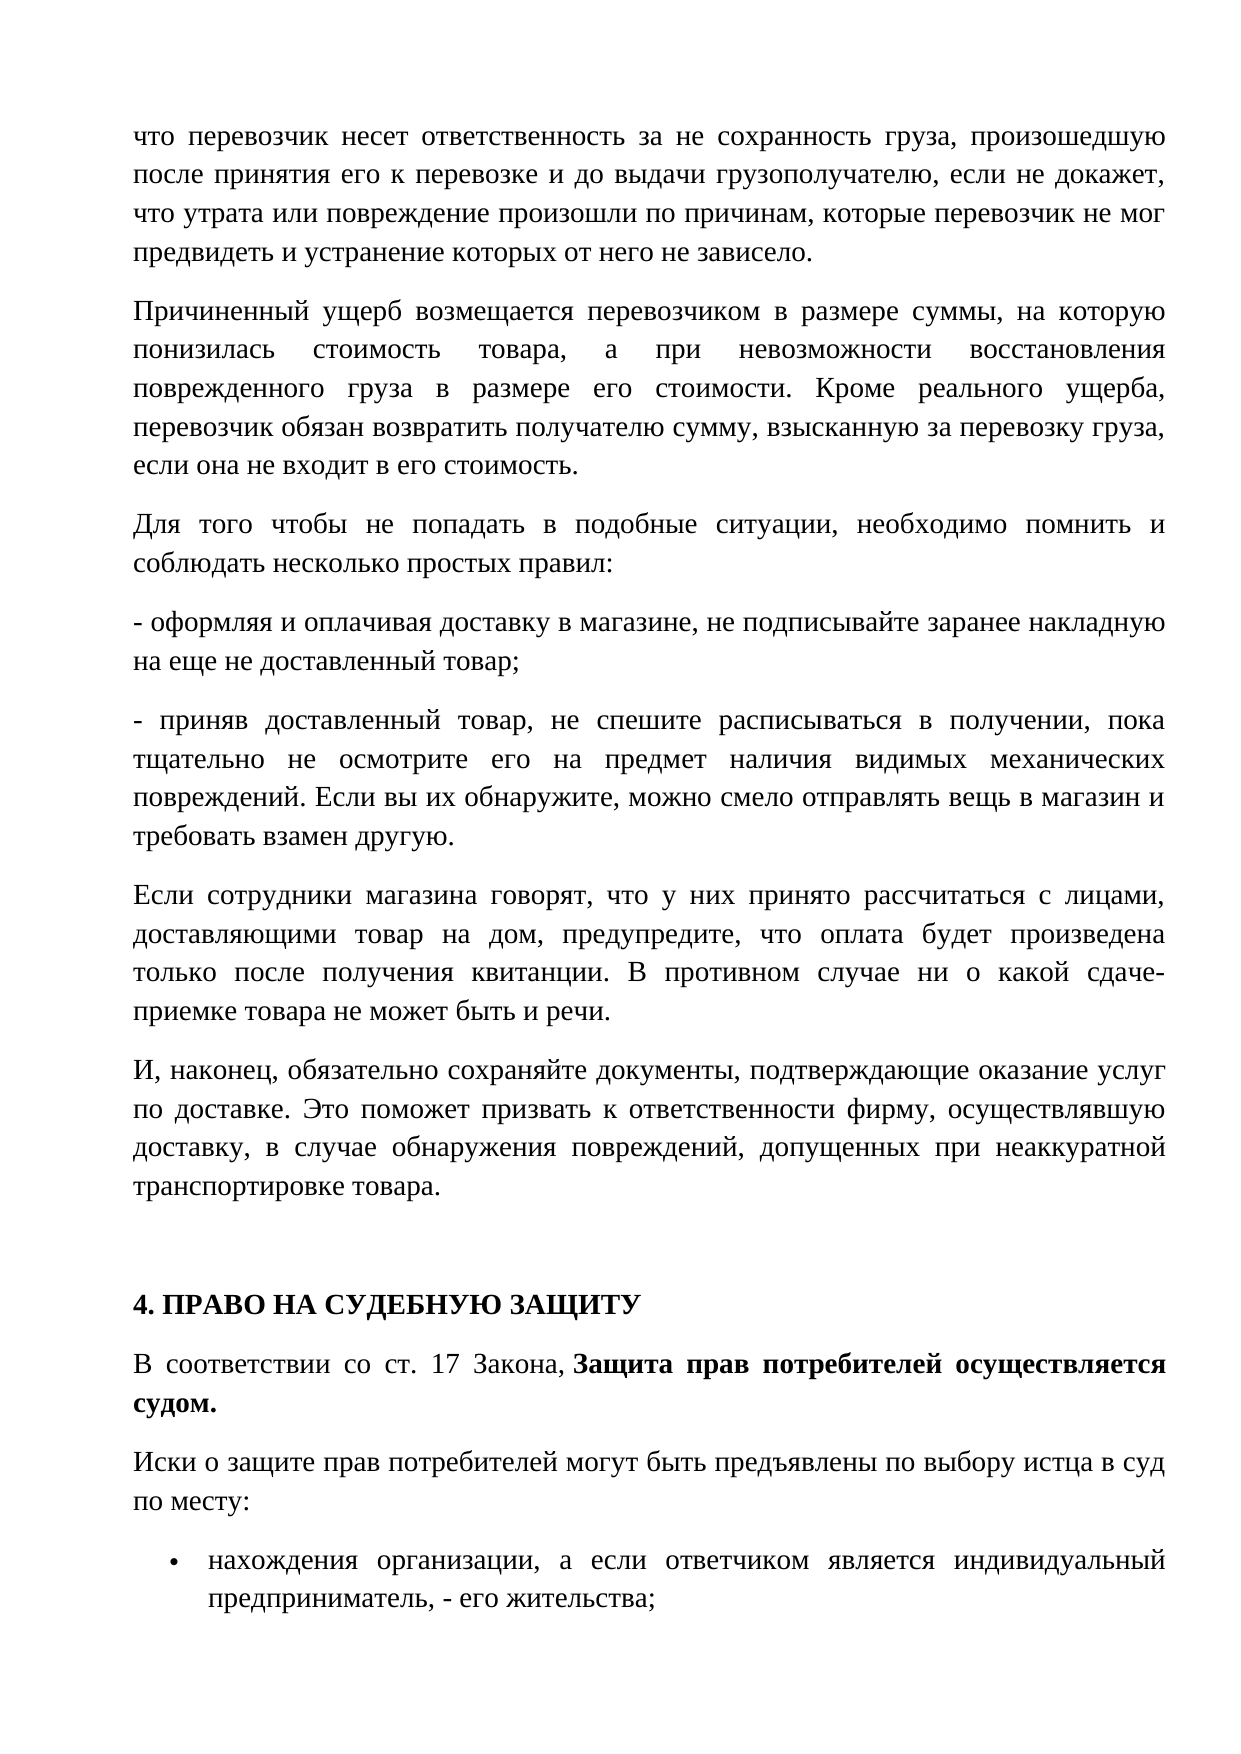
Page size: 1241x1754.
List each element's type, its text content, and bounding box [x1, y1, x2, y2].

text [133, 118, 1167, 267]
text Если сотрудники магазина говорят, что у них принято рассчитаться с лицами, доставляющими товар на дом, предупредите, что оплата будет произведена только после получения квитанции. В противном случае ни о какой сдаче-приемке товара не может быть и речи. [133, 877, 1167, 1027]
text Иски о защите прав потребителей могут быть предъявлены по выбору истца в суд по месту: [133, 1444, 1167, 1516]
text В соответствии со ст. 17 Закона, Защита прав потребителей осуществляется судом. [133, 1346, 1167, 1418]
text - приняв доставленный товар, не спешите расписываться в получении, пока тщательно не осмотрите его на предмет наличия видимых механических повреждений. Если вы их обнаружите, можно смело отправлять вещь в магазин и требовать взамен другую. [133, 702, 1167, 852]
text Причиненный ущерб возмещается перевозчиком в размере суммы, на которую понизилась стоимость товара, а при невозможности восстановления поврежденного груза в размере его стоимости. Кроме реального ущерба, перевозчик обязан возвратить получателю сумму, взысканную за перевозку груза, если она не входит в его стоимость. [133, 293, 1167, 481]
text - оформляя и оплачивая доставку в магазине, не подписывайте заранее накладную на еще не доставленный товар; [133, 604, 1167, 677]
text 4. ПРАВО НА СУДЕБНУЮ ЗАЩИТУ [133, 1287, 1167, 1320]
list нахождения организации, а если ответчиком является индивидуальный предприниматель, - его жительства; [170, 1542, 1167, 1614]
text Для того чтобы не попадать в подобные ситуации, необходимо помнить и соблюдать несколько простых правил: [133, 507, 1167, 579]
text И, наконец, обязательно сохраняйте документы, подтверждающие оказание услуг по доставке. Это поможет призвать к ответственности фирму, осуществлявшую доставку, в случае обнаружения повреждений, допущенных при неаккуратной транспортировке товара. [133, 1052, 1167, 1202]
